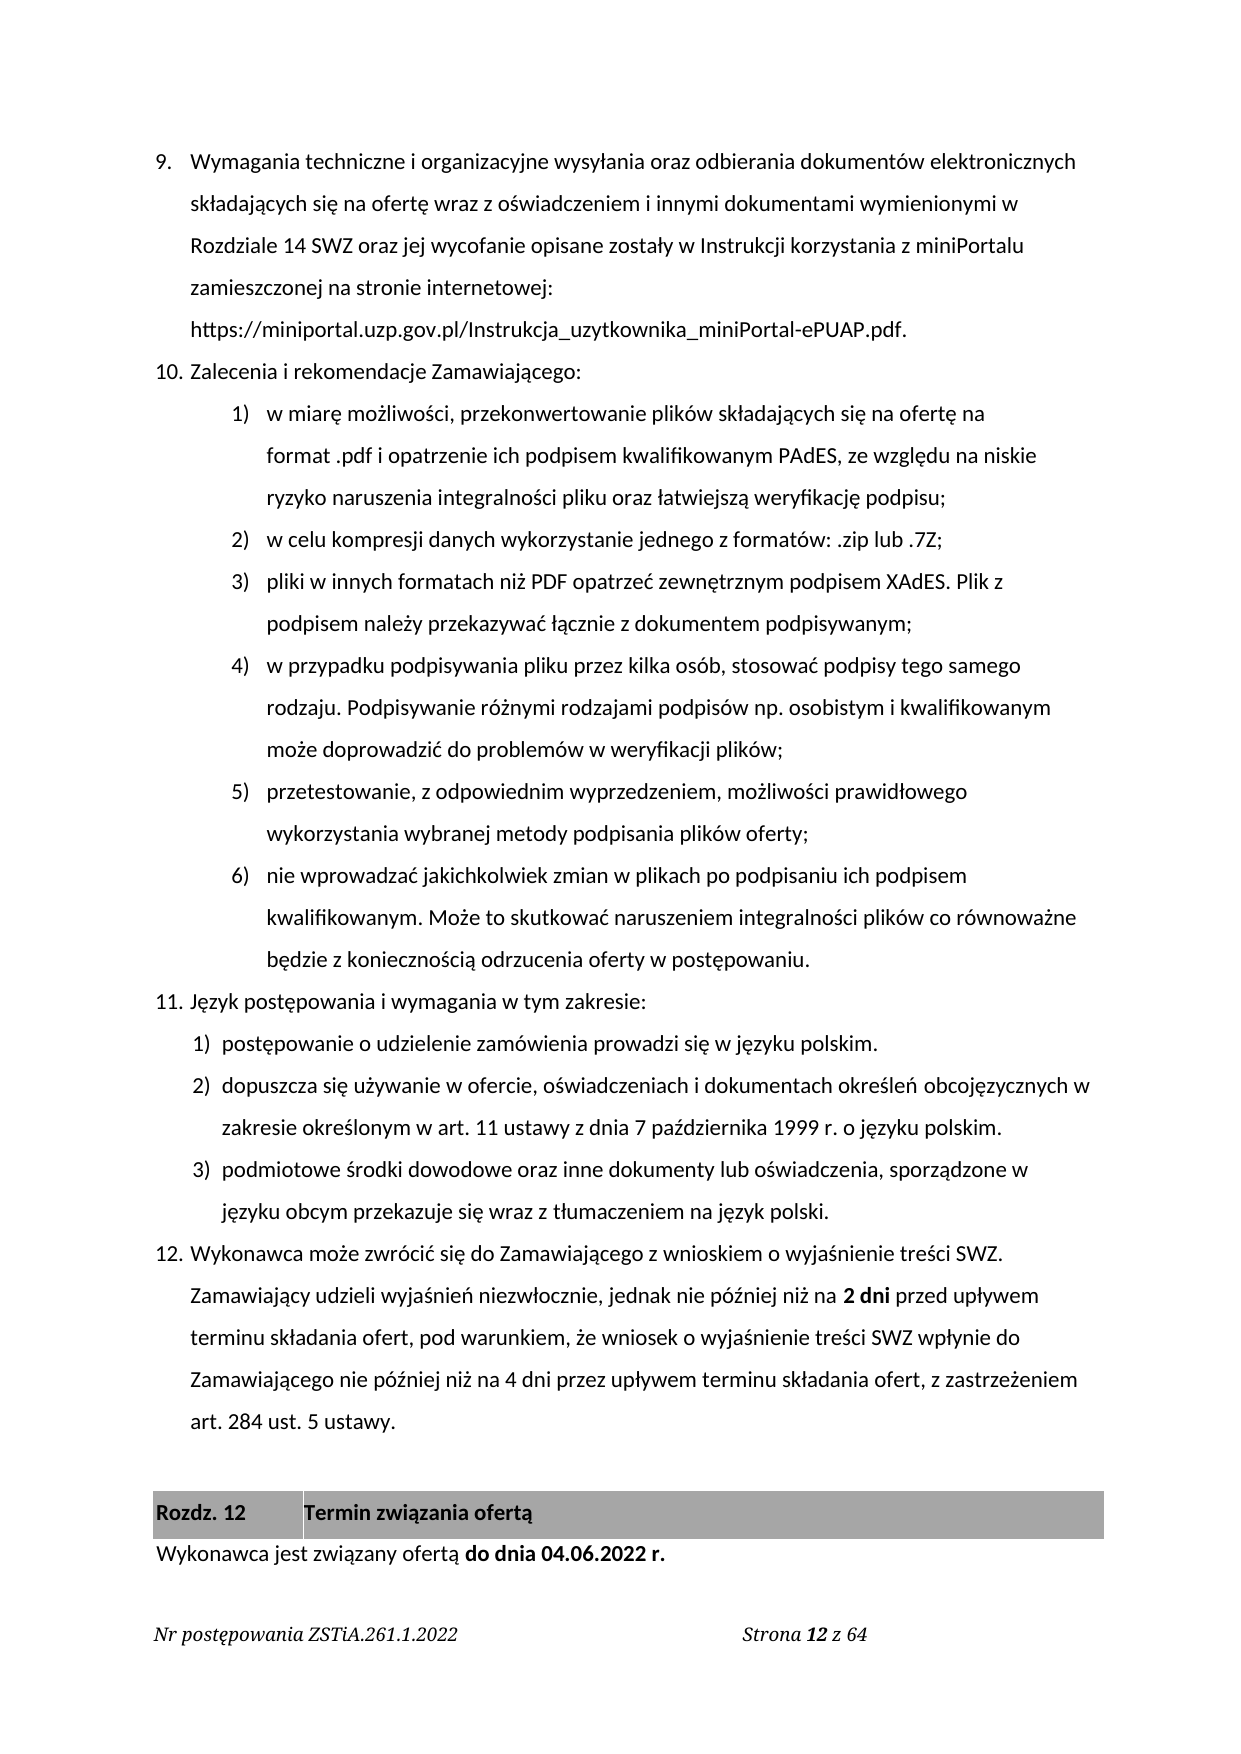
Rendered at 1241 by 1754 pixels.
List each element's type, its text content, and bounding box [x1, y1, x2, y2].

list w miarę możliwości, przekonwertowanie plików składających się na ofertę na format .pdf i opatrzenie ich podpisem kwalifikowanym PAdES, ze względu na niskie ryzyko naruszenia integralności pliku oraz łatwiejszą weryfikację podpisu; [231, 399, 1093, 511]
list Zalecenia i rekomendacje Zamawiającego: [155, 357, 1093, 385]
list Wykonawca może zwrócić się do Zamawiającego z wnioskiem o wyjaśnienie treści SWZ. Zamawiający udzieli wyjaśnień niezwłocznie, jednak nie później niż na 2 dni przed upływem terminu składania ofert, pod warunkiem, że wniosek o wyjaśnienie treści SWZ wpłynie do Zamawiającego nie później niż na 4 dni przez upływem terminu składania ofert, z zastrzeżeniem art. 284 ust. 5 ustawy. [155, 1239, 1093, 1435]
list Wymagania techniczne i organizacyjne wysyłania oraz odbierania dokumentów elektronicznych składających się na ofertę wraz z oświadczeniem i innymi dokumentami wymienionymi w Rozdziale 14 SWZ oraz jej wycofanie opisane zostały w Instrukcji korzystania z miniPortalu zamieszczonej na stronie internetowej: https://miniportal.uzp.gov.pl/Instrukcja_uzytkownika_miniPortal-ePUAP.pdf. [155, 147, 1093, 343]
list pliki w innych formatach niż PDF opatrzeć zewnętrznym podpisem XAdES. Plik z podpisem należy przekazywać łącznie z dokumentem podpisywanym; [231, 567, 1093, 637]
list dopuszcza się używanie w ofercie, oświadczeniach i dokumentach określeń obcojęzycznych w zakresie określonym w art. 11 ustawy z dnia 7 października 1999 r. o języku polskim. [192, 1071, 1093, 1141]
list nie wprowadzać jakichkolwiek zmian w plikach po podpisaniu ich podpisem kwalifikowanym. Może to skutkować naruszeniem integralności plików co równoważne będzie z koniecznością odrzucenia oferty w postępowaniu. [231, 861, 1093, 973]
list Język postępowania i wymagania w tym zakresie: [155, 987, 1093, 1015]
table_header Rozdz. 12 [153, 1491, 303, 1539]
list w przypadku podpisywania pliku przez kilka osób, stosować podpisy tego samego rodzaju. Podpisywanie różnymi rodzajami podpisów np. osobistym i kwalifikowanym może doprowadzić do problemów w weryfikacji plików; [231, 651, 1093, 763]
list podmiotowe środki dowodowe oraz inne dokumenty lub oświadczenia, sporządzone w języku obcym przekazuje się wraz z tłumaczeniem na język polski. [192, 1155, 1093, 1225]
text Wykonawca jest związany ofertą do dnia 04.06.2022 r. [156, 1539, 1093, 1567]
table_header Termin związania ofertą [304, 1491, 1104, 1539]
list postępowanie o udzielenie zamówienia prowadzi się w języku polskim. [192, 1029, 1093, 1057]
list w celu kompresji danych wykorzystanie jednego z formatów: .zip lub .7Z; [231, 525, 1093, 553]
list przetestowanie, z odpowiednim wyprzedzeniem, możliwości prawidłowego wykorzystania wybranej metody podpisania plików oferty; [231, 777, 1093, 847]
